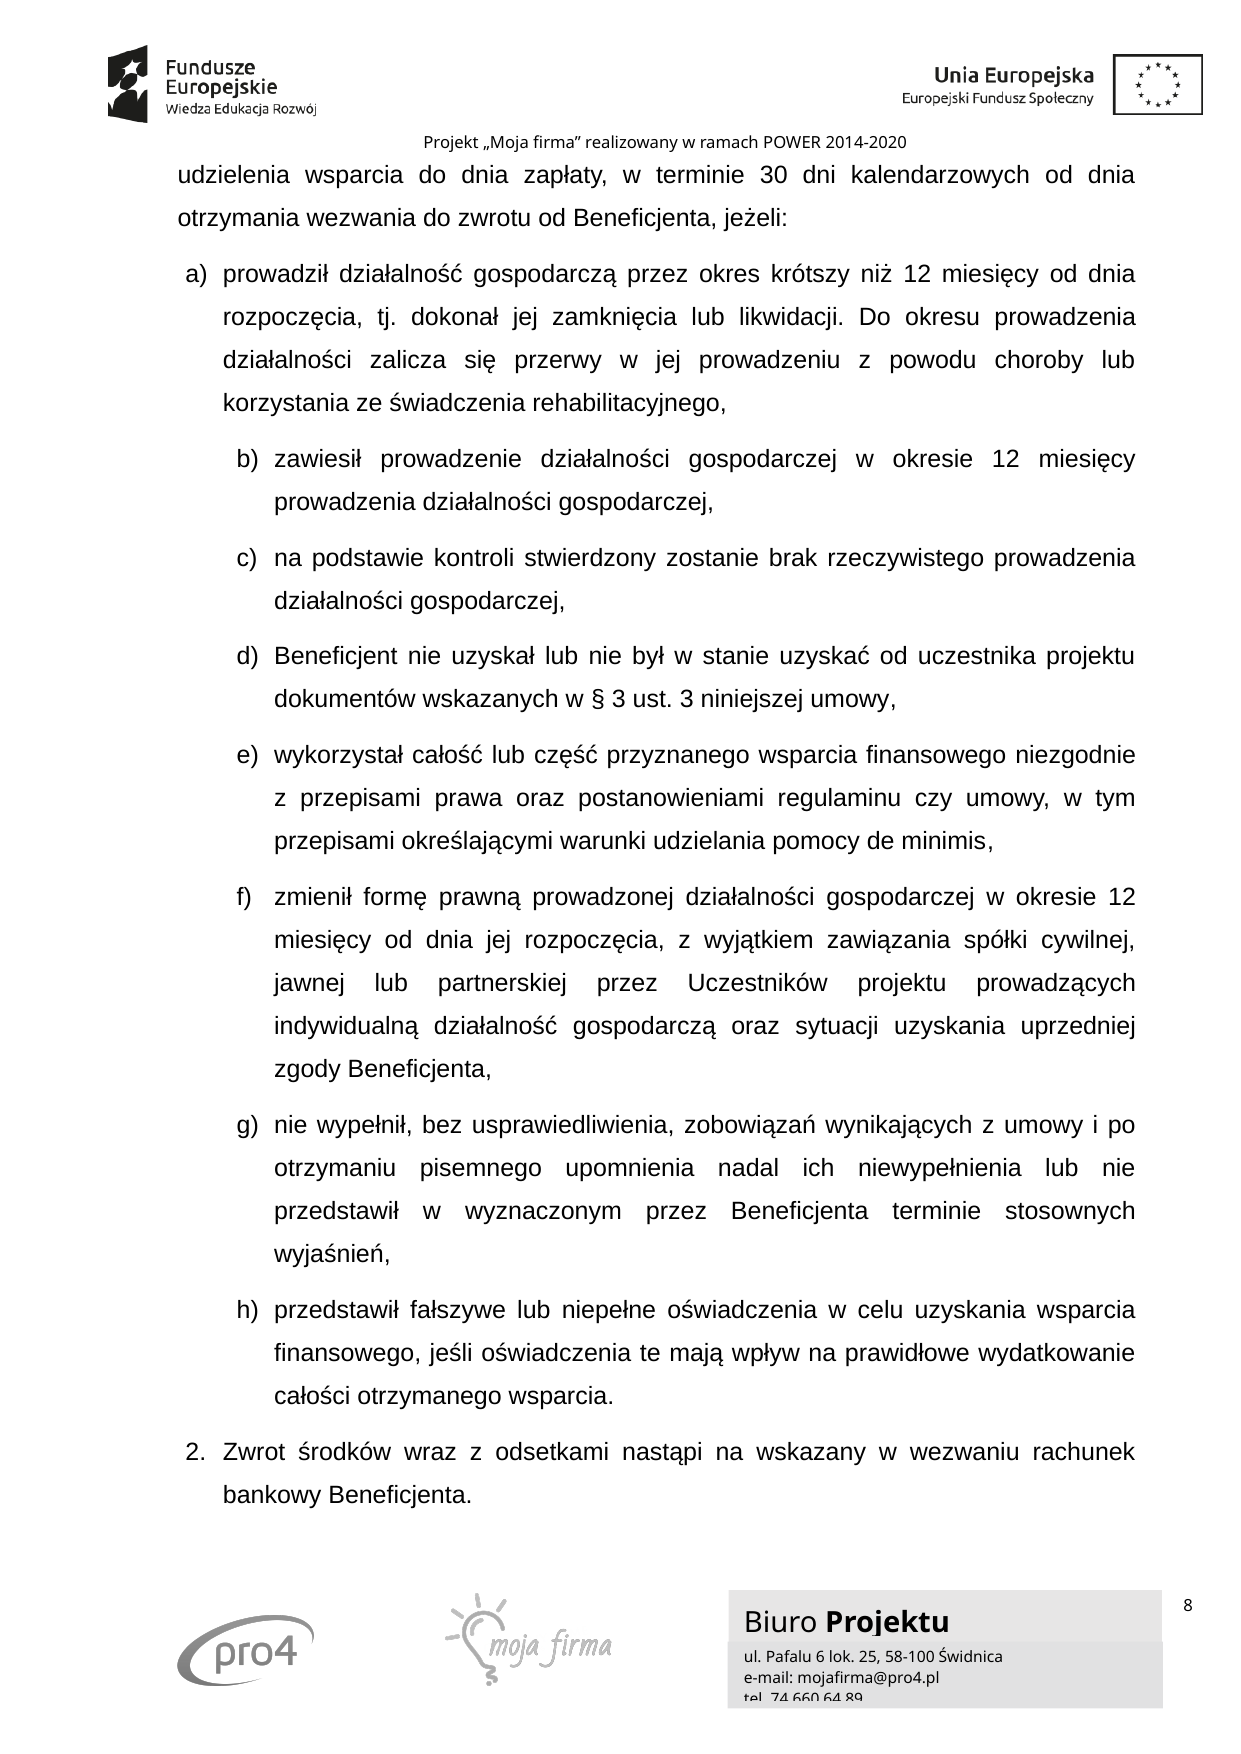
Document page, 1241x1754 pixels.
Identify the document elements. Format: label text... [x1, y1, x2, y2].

list nie wypełnił, bez usprawiedliwienia, zobowiązań wynikających z umowy i po otrzymaniu pisemnego upomnienia nadal ich niewypełnienia lub nie przedstawił w wyznaczonym przez Beneficjenta terminie stosownych wyjaśnień, [236, 1110, 1137, 1268]
list przedstawił fałszywe lub niepełne oświadczenia w celu uzyskania wsparcia finansowego, jeśli oświadczenia te mają wpływ na prawidłowe wydatkowanie całości otrzymanego wsparcia. [236, 1295, 1137, 1410]
picture [108, 45, 316, 123]
list prowadził działalność gospodarczą przez okres krótszy niż 12 miesięcy od dnia rozpoczęcia, tj. dokonał jej zamknięcia lub likwidacji. Do okresu prowadzenia działalności zalicza się przerwy w jej prowadzeniu z powodu choroby lub korzystania ze świadczenia rehabilitacyjnego, [185, 259, 1137, 417]
list zmienił formę prawną prowadzonej działalności gospodarczej w okresie 12 miesięcy od dnia jej rozpoczęcia, z wyjątkiem zawiązania spółki cywilnej, jawnej lub partnerskiej przez Uczestników projektu prowadzących indywidualną działalność gospodarczą oraz sytuacji uzyskania uprzedniej zgody Beneficjenta, [236, 882, 1137, 1083]
picture [903, 54, 1203, 115]
list Zwrot środków wraz z odsetkami nastąpi na wskazany w wezwaniu rachunek bankowy Beneficjenta. [185, 1437, 1137, 1509]
list Beneficjent nie uzyskał lub nie był w stanie uzyskać od uczestnika projektu dokumentów wskazanych w § 3 ust. 3 niniejszej umowy, [236, 641, 1137, 713]
list wykorzystał całość lub część przyznanego wsparcia finansowego niezgodnie z przepisami prawa oraz postanowieniami regulaminu czy umowy, w tym przepisami określającymi warunki udzielania pomocy de minimis, [236, 740, 1137, 855]
list zawiesił prowadzenie działalności gospodarczej w okresie 12 miesięcy prowadzenia działalności gospodarczej, [236, 444, 1137, 516]
picture [445, 1593, 612, 1686]
picture [175, 1615, 316, 1686]
list na podstawie kontroli stwierdzony zostanie brak rzeczywistego prowadzenia działalności gospodarczej, [236, 542, 1137, 614]
